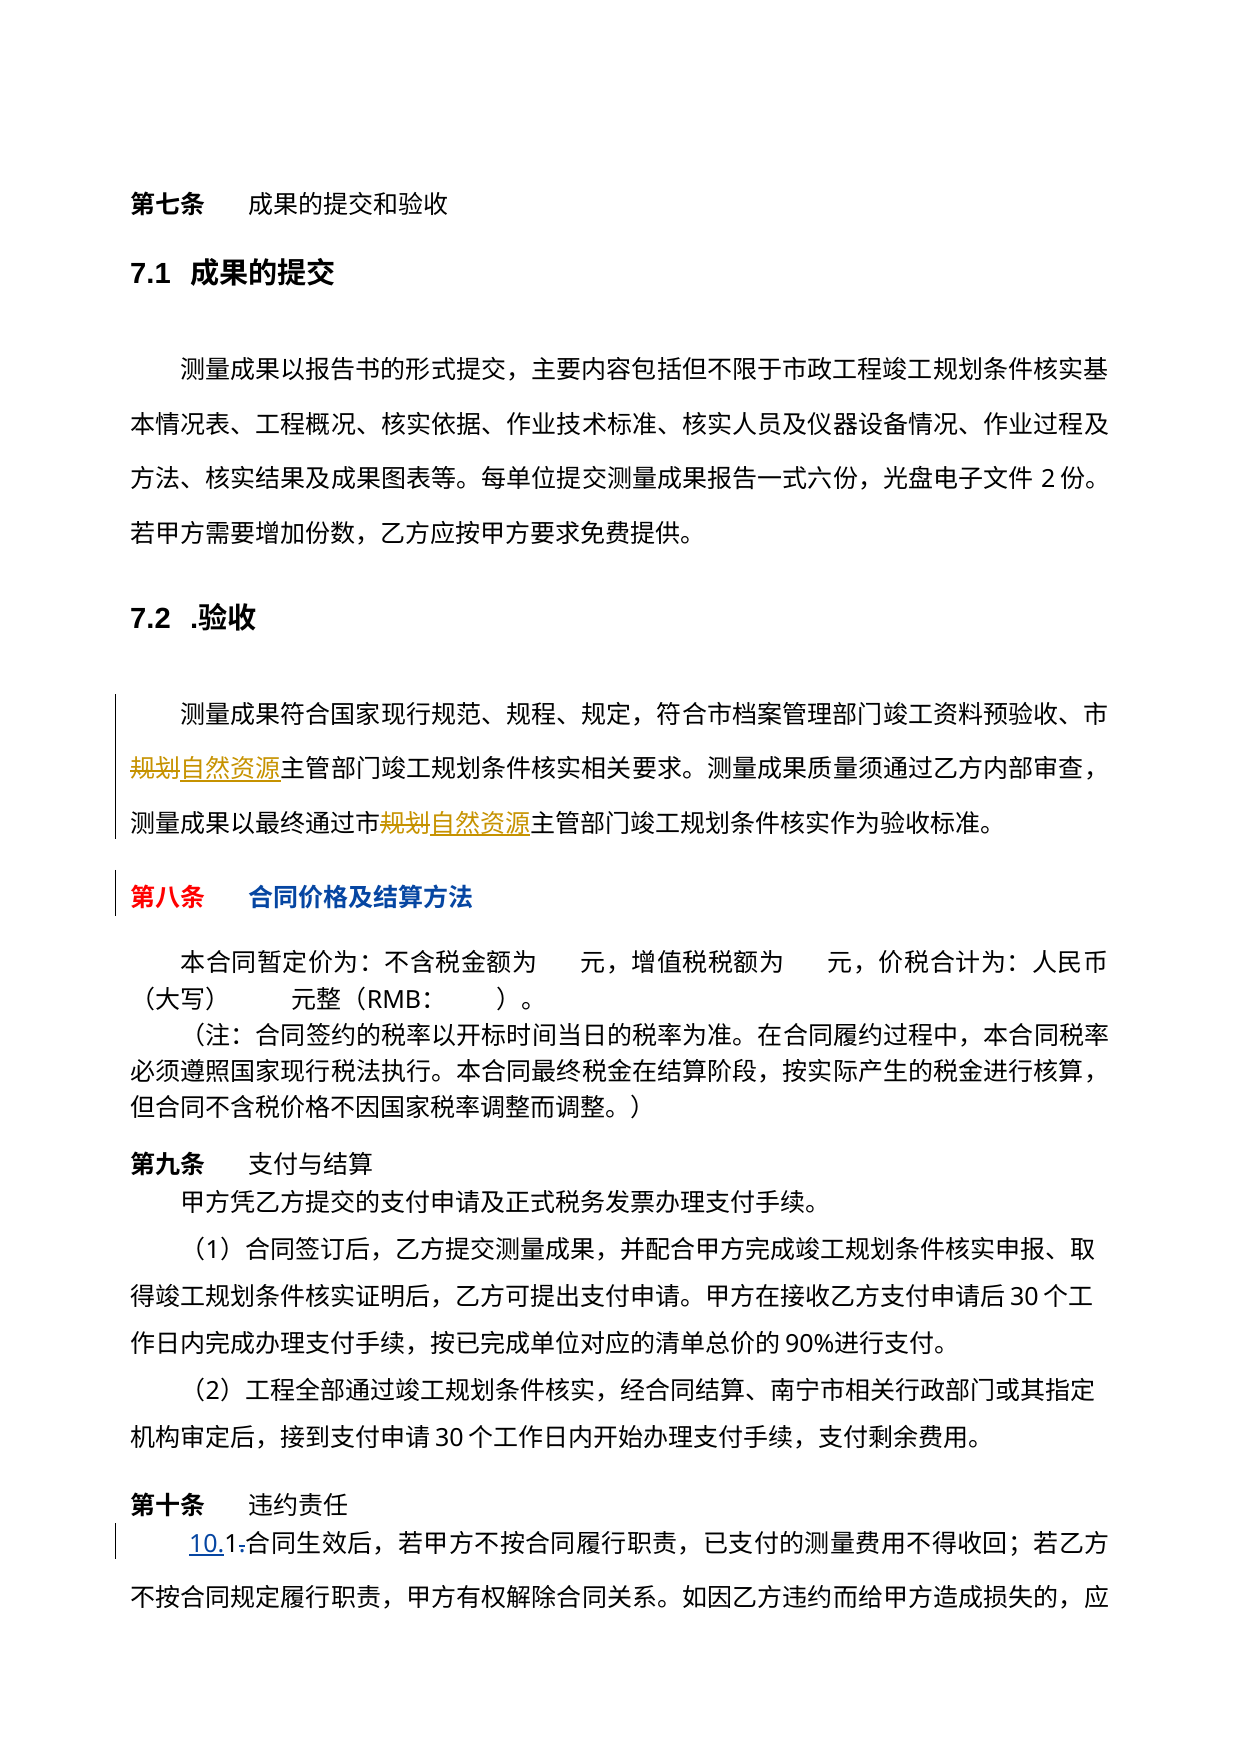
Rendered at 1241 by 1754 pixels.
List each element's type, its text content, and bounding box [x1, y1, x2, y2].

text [130, 1523, 1110, 1614]
subtitle .验收 [130, 594, 1110, 637]
subtitle 支付与结算 [130, 1137, 1110, 1182]
text 测量成果符合国家现行规范、规程、规定，符合市档案管理部门竣工资料预验收、市主管部门竣工规划条件核实相关要求。测量成果质量须通过乙方内部审查，测量成果以最终通过市主管部门竣工规划条件核实作为验收标准。 [130, 694, 1110, 839]
subtitle 成果的提交和验收 [130, 177, 1110, 223]
subtitle 成果的提交 [130, 250, 1110, 292]
subtitle 合同价格及结算方法 [130, 870, 1110, 916]
text 本合同暂定价为：不含税金额为 元，增值税税额为 元，价税合计为：人民币（大写） 元整（RMB： ）。 [130, 943, 1110, 1015]
text （1）合同签订后，乙方提交测量成果，并配合甲方完成竣工规划条件核实申报、取得竣工规划条件核实证明后，乙方可提出支付申请。甲方在接收乙方支付申请后30个工作日内完成办理支付手续，按已完成单位对应的清单总价的90%进行支付。 [130, 1229, 1110, 1360]
text 甲方凭乙方提交的支付申请及正式税务发票办理支付手续。 [130, 1182, 1110, 1219]
text （注：合同签约的税率以开标时间当日的税率为准。在合同履约过程中，本合同税率必须遵照国家现行税法执行。本合同最终税金在结算阶段，按实际产生的税金进行核算，但合同不含税价格不因国家税率调整而调整。） [130, 1015, 1110, 1124]
text 测量成果以报告书的形式提交，主要内容包括但不限于市政工程竣工规划条件核实基本情况表、工程概况、核实依据、作业技术标准、核实人员及仪器设备情况、作业过程及方法、核实结果及成果图表等。每单位提交测量成果报告一式六份，光盘电子文件2份。若甲方需要增加份数，乙方应按甲方要求免费提供。 [130, 350, 1110, 549]
text （2）工程全部通过竣工规划条件核实，经合同结算、南宁市相关行政部门或其指定机构审定后，接到支付申请30个工作日内开始办理支付手续，支付剩余费用。 [130, 1371, 1110, 1454]
subtitle 违约责任 [130, 1477, 1110, 1523]
